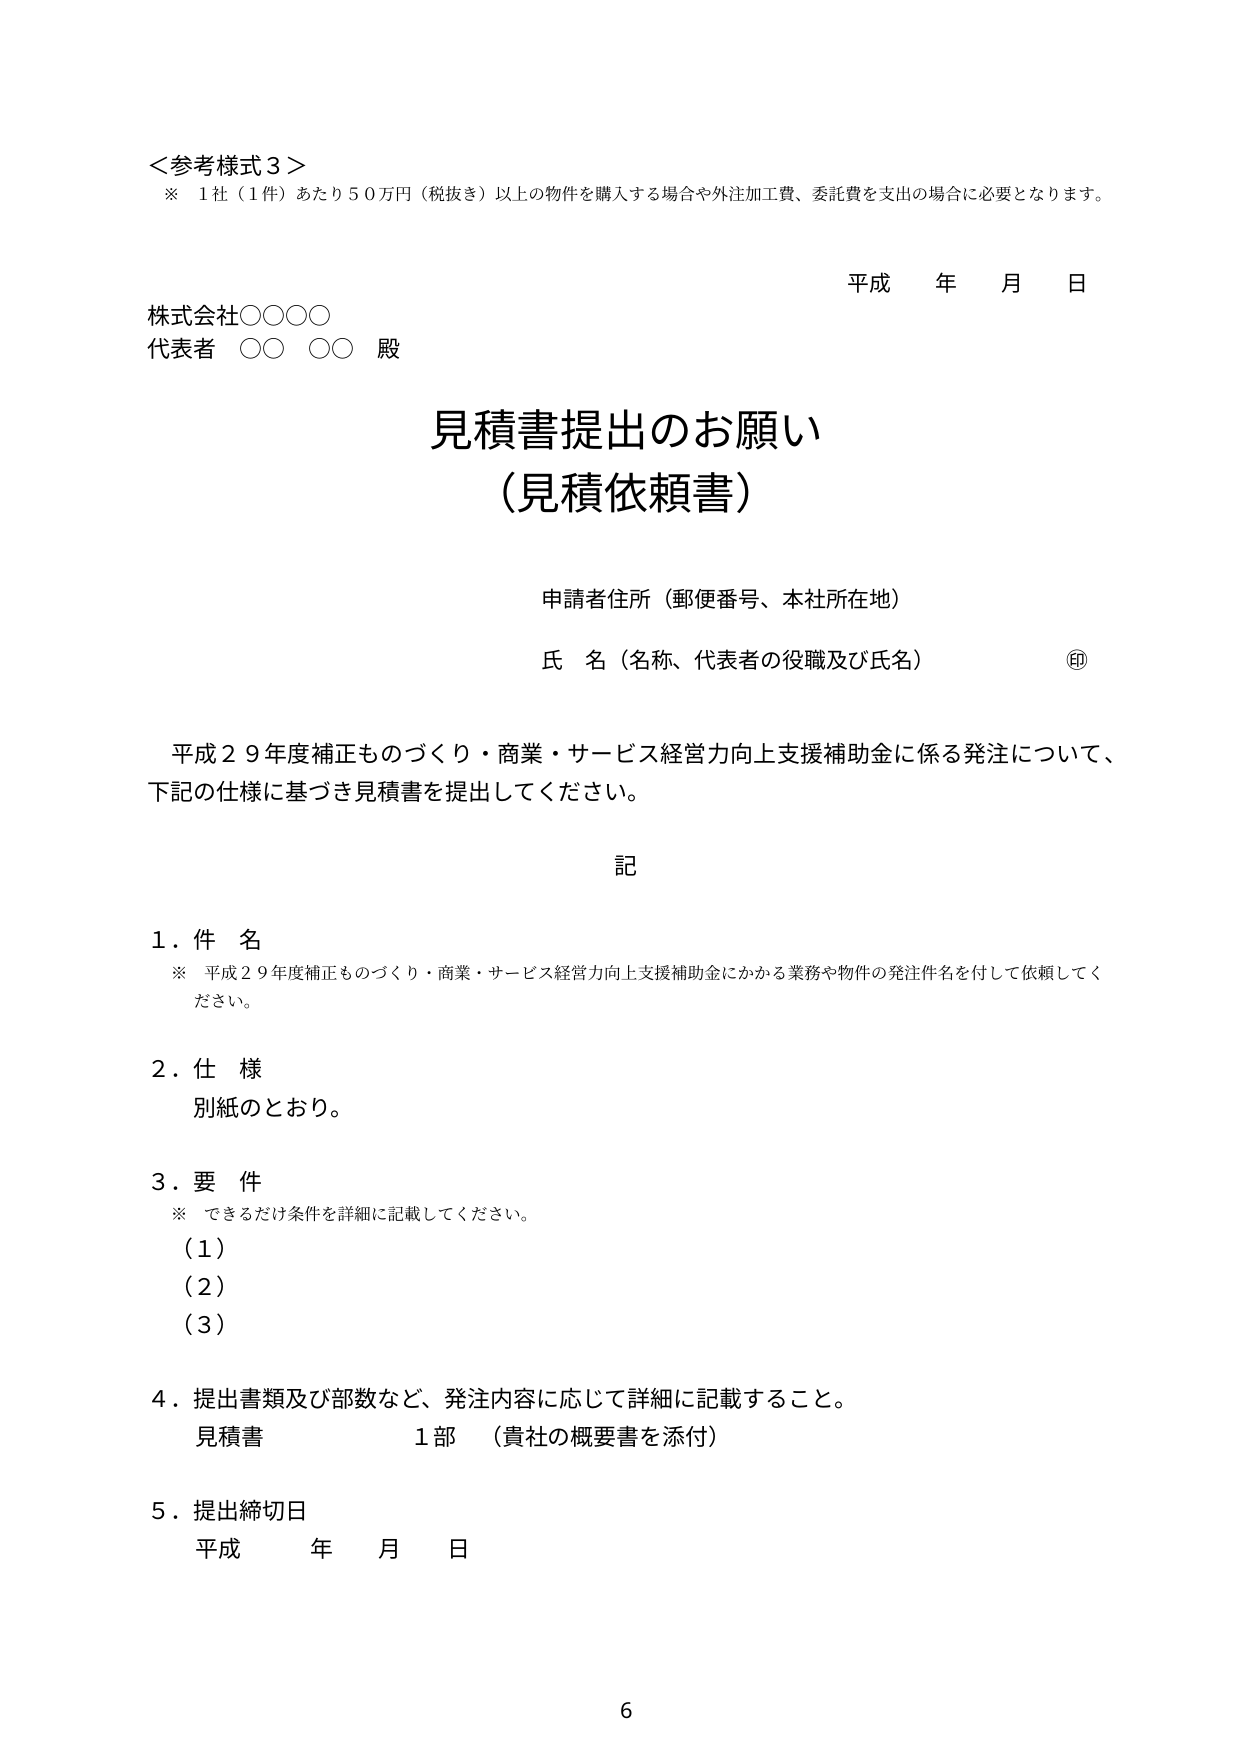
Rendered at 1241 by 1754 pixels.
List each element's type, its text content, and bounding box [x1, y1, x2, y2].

text ５．提出締切日 [148, 1493, 1104, 1526]
text （３） [148, 1307, 1104, 1340]
text （見積依頼書） [148, 459, 1104, 522]
text ＜参考様式３＞ [148, 148, 1104, 181]
text ２．仕 様 [148, 1051, 1104, 1084]
text 氏 名（名称、代表者の役職及び氏名） ㊞ [148, 643, 1104, 675]
text 平成 年 月 日 [148, 1531, 1104, 1564]
text 見積書提出のお願い [148, 395, 1104, 459]
text 別紙のとおり。 [148, 1089, 1104, 1123]
text 見積書 １部 （貴社の概要書を添付） [148, 1419, 1104, 1452]
text （２） [148, 1268, 1104, 1302]
text ４．提出書類及び部数など、発注内容に応じて詳細に記載すること。 [148, 1381, 1104, 1414]
text 申請者住所（郵便番号、本社所在地） [148, 582, 1104, 613]
text ※ 平成２９年度補正ものづくり・商業・サービス経営力向上支援補助金にかかる業務や物件の発注件名を付して依頼してください。 [148, 960, 1104, 1012]
text 記 [148, 848, 1104, 881]
text 株式会社○○○○ [148, 298, 1104, 331]
text ３．要 件 [148, 1163, 1104, 1197]
text 代表者 ○○ ○○ 殿 [148, 331, 1104, 364]
text １．件 名 [148, 922, 1104, 955]
text （１） [148, 1230, 1104, 1264]
text ※ １社（１件）あたり５０万円（税抜き）以上の物件を購入する場合や外注加工費、委託費を支出の場合に必要となります。 [148, 181, 1104, 205]
text 平成 年 月 日 [169, 266, 1104, 298]
text ※ できるだけ条件を詳細に記載してください。 [148, 1202, 1104, 1226]
text 平成２９年度補正ものづくり・商業・サービス経営力向上支援補助金に係る発注について、下記の仕様に基づき見積書を提出してください。 [148, 736, 1104, 807]
